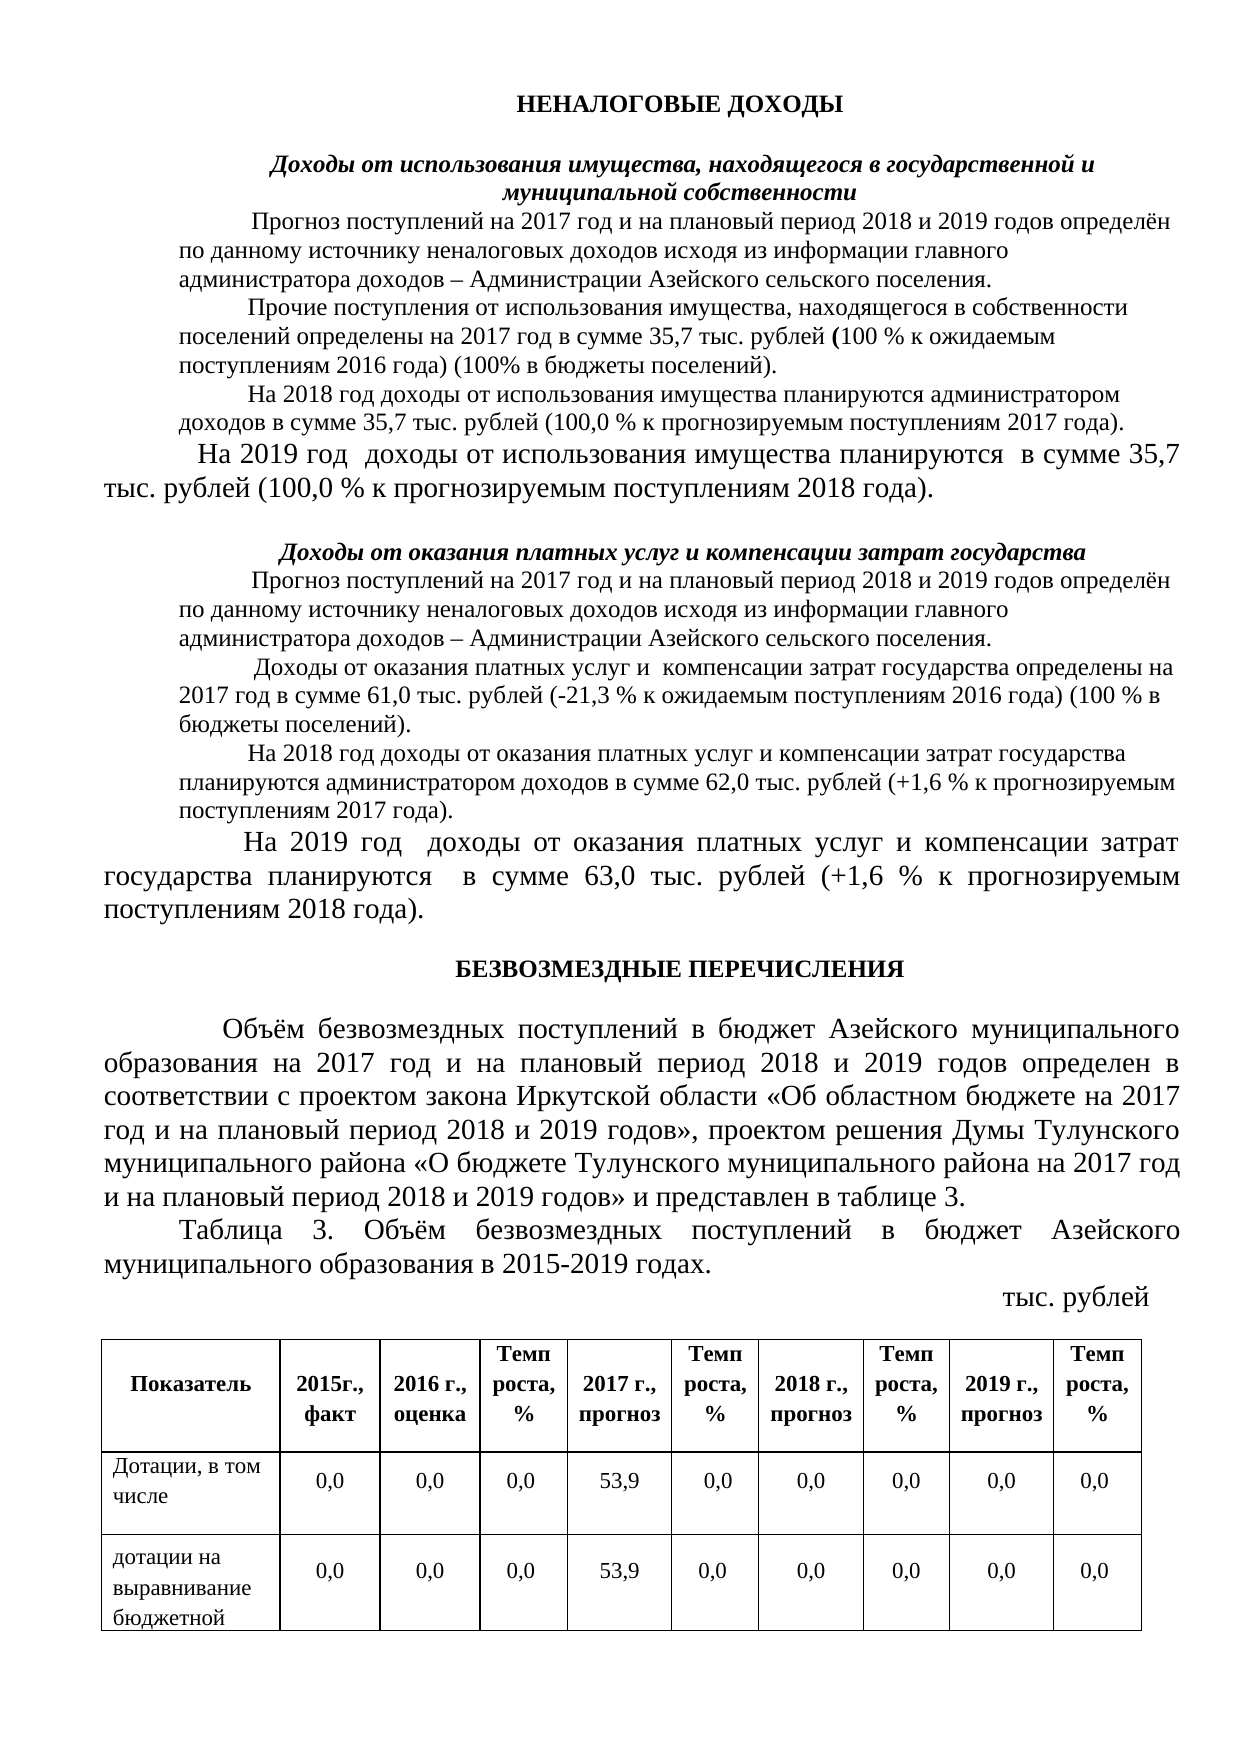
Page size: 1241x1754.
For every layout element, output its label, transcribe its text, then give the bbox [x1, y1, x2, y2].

text Доходы от оказания платных услуг и компенсации затрат государства определены на 2017 год в сумме 61,0 тыс. рублей (-21,3 % к ожидаемым поступлениям 2016 года) (100 % в бюджеты поселений). [178, 652, 1181, 738]
text Доходы от использования имущества, находящегося в государственной и муниципальной собственности [178, 149, 1181, 206]
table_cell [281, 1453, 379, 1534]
text тыс. рублей [103, 1279, 1181, 1313]
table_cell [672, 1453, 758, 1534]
text Прогноз поступлений на 2017 год и на плановый период 2018 и 2019 годов определён по данному источнику неналоговых доходов исходя из информации главного администратора доходов – Администрации Азейского сельского поселения. [178, 566, 1181, 652]
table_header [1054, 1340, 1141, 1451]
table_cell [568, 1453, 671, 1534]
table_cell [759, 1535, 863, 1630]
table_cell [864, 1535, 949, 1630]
text Объём безвозмездных поступлений в бюджет Азейского муниципального образования на 2017 год и на плановый период 2018 и 2019 годов определен в соответствии с проектом закона Иркутской области «Об областном бюджете на 2017 год и на плановый период 2018 и 2019 годов», проектом решения Думы Тулунского муниципального района «О бюджете Тулунского муниципального района на 2017 год и на плановый период 2018 и 2019 годов» и представлен в таблице 3. [103, 1011, 1181, 1212]
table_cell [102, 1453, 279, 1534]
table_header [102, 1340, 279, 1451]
text На 2019 год доходы от использования имущества планируются в сумме 35,7 тыс. рублей (100,0 % к прогнозируемым поступлениям 2018 года). [103, 436, 1181, 503]
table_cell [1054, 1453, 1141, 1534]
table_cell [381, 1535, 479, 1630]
text Доходы от оказания платных услуг и компенсации затрат государства [178, 537, 1181, 566]
text НЕНАЛОГОВЫЕ ДОХОДЫ [178, 89, 1181, 117]
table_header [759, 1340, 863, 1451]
text На 2018 год доходы от использования имущества планируются администратором доходов в сумме 35,7 тыс. рублей (100,0 % к прогнозируемым поступлениям 2017 года). [178, 379, 1181, 436]
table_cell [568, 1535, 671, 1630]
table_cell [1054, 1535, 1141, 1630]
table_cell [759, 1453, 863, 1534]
text Таблица 3. Объём безвозмездных поступлений в бюджет Азейского муниципального образования в 2015-2019 годах. [103, 1212, 1181, 1279]
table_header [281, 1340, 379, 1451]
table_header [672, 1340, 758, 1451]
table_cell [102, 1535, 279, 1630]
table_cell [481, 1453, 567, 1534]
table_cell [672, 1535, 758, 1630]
text Прочие поступления от использования имущества, находящегося в собственности поселений определены на 2017 год в сумме 35,7 тыс. рублей (100 % к ожидаемым поступлениям 2016 года) (100% в бюджеты поселений). [178, 292, 1181, 379]
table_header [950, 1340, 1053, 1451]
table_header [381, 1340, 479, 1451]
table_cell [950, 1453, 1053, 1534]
text Прогноз поступлений на 2017 год и на плановый период 2018 и 2019 годов определён по данному источнику неналоговых доходов исходя из информации главного администратора доходов – Администрации Азейского сельского поселения. [178, 206, 1181, 292]
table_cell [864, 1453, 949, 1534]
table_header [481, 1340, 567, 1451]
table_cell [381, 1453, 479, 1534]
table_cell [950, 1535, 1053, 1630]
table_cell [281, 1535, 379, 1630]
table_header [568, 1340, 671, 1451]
text БЕЗВОЗМЕЗДНЫЕ ПЕРЕЧИСЛЕНИЯ [103, 954, 1181, 982]
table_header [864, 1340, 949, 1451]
text На 2018 год доходы от оказания платных услуг и компенсации затрат государства планируются администратором доходов в сумме 62,0 тыс. рублей (+1,6 % к прогнозируемым поступлениям 2017 года). [178, 738, 1181, 824]
text На 2019 год доходы от оказания платных услуг и компенсации затрат государства планируются в сумме 63,0 тыс. рублей (+1,6 % к прогнозируемым поступлениям 2018 года). [103, 824, 1181, 925]
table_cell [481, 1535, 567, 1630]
